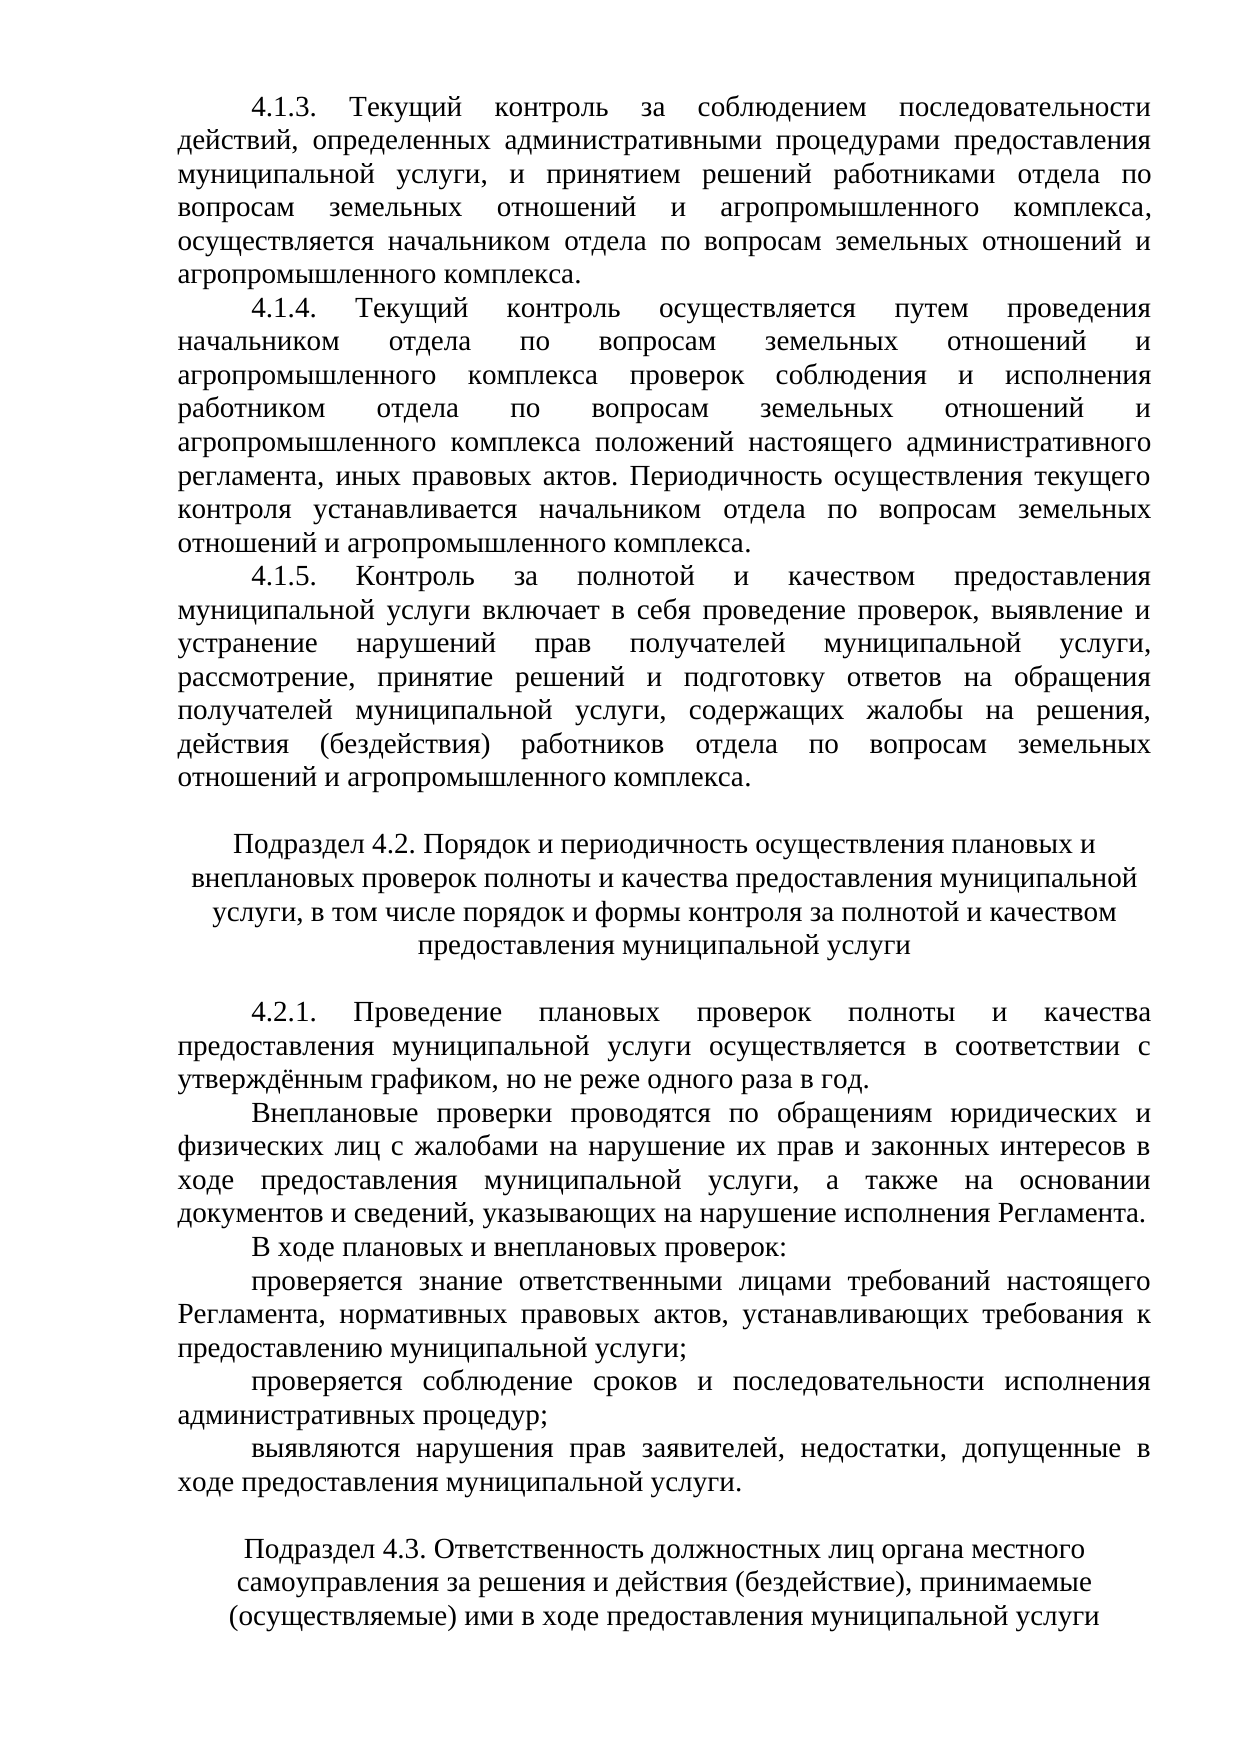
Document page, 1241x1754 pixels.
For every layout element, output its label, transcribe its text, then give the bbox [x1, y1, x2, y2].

text проверяется соблюдение сроков и последовательности исполнения административных процедур; [177, 1363, 1152, 1430]
text 4.1.5. Контроль за полнотой и качеством предоставления муниципальной услуги включает в себя проведение проверок, выявление и устранение нарушений прав получателей муниципальной услуги, рассмотрение, принятие решений и подготовку ответов на обращения получателей муниципальной услуги, содержащих жалобы на решения, действия (бездействия) работников отдела по вопросам земельных отношений и агропромышленного комплекса. [177, 558, 1152, 793]
text В ходе плановых и внеплановых проверок: [177, 1229, 1152, 1263]
text Подраздел 4.2. Порядок и периодичность осуществления плановых и внеплановых проверок полноты и качества предоставления муниципальной услуги, в том числе порядок и формы контроля за полнотой и качеством предоставления муниципальной услуги [177, 827, 1152, 961]
text 4.1.4. Текущий контроль осуществляется путем проведения начальником отдела по вопросам земельных отношений и агропромышленного комплекса проверок соблюдения и исполнения работником отдела по вопросам земельных отношений и агропромышленного комплекса положений настоящего административного регламента, иных правовых актов. Периодичность осуществления текущего контроля устанавливается начальником отдела по вопросам земельных отношений и агропромышленного комплекса. [177, 290, 1152, 558]
text 4.1.3. Текущий контроль за соблюдением последовательности действий, определенных административными процедурами предоставления муниципальной услуги, и принятием решений работниками отдела по вопросам земельных отношений и агропромышленного комплекса, осуществляется начальником отдела по вопросам земельных отношений и агропромышленного комплекса. [177, 89, 1152, 290]
text проверяется знание ответственными лицами требований настоящего Регламента, нормативных правовых актов, устанавливающих требования к предоставлению муниципальной услуги; [177, 1263, 1152, 1363]
text 4.2.1. Проведение плановых проверок полноты и качества предоставления муниципальной услуги осуществляется в соответствии с утверждённым графиком, но не реже одного раза в год. [177, 994, 1152, 1095]
text Подраздел 4.3. Ответственность должностных лиц органа местного самоуправления за решения и действия (бездействие), принимаемые (осуществляемые) ими в ходе предоставления муниципальной услуги [177, 1531, 1152, 1632]
text выявляются нарушения прав заявителей, недостатки, допущенные в ходе предоставления муниципальной услуги. [177, 1430, 1152, 1497]
text Внеплановые проверки проводятся по обращениям юридических и физических лиц с жалобами на нарушение их прав и законных интересов в ходе предоставления муниципальной услуги, а также на основании документов и сведений, указывающих на нарушение исполнения Регламента. [177, 1095, 1152, 1229]
